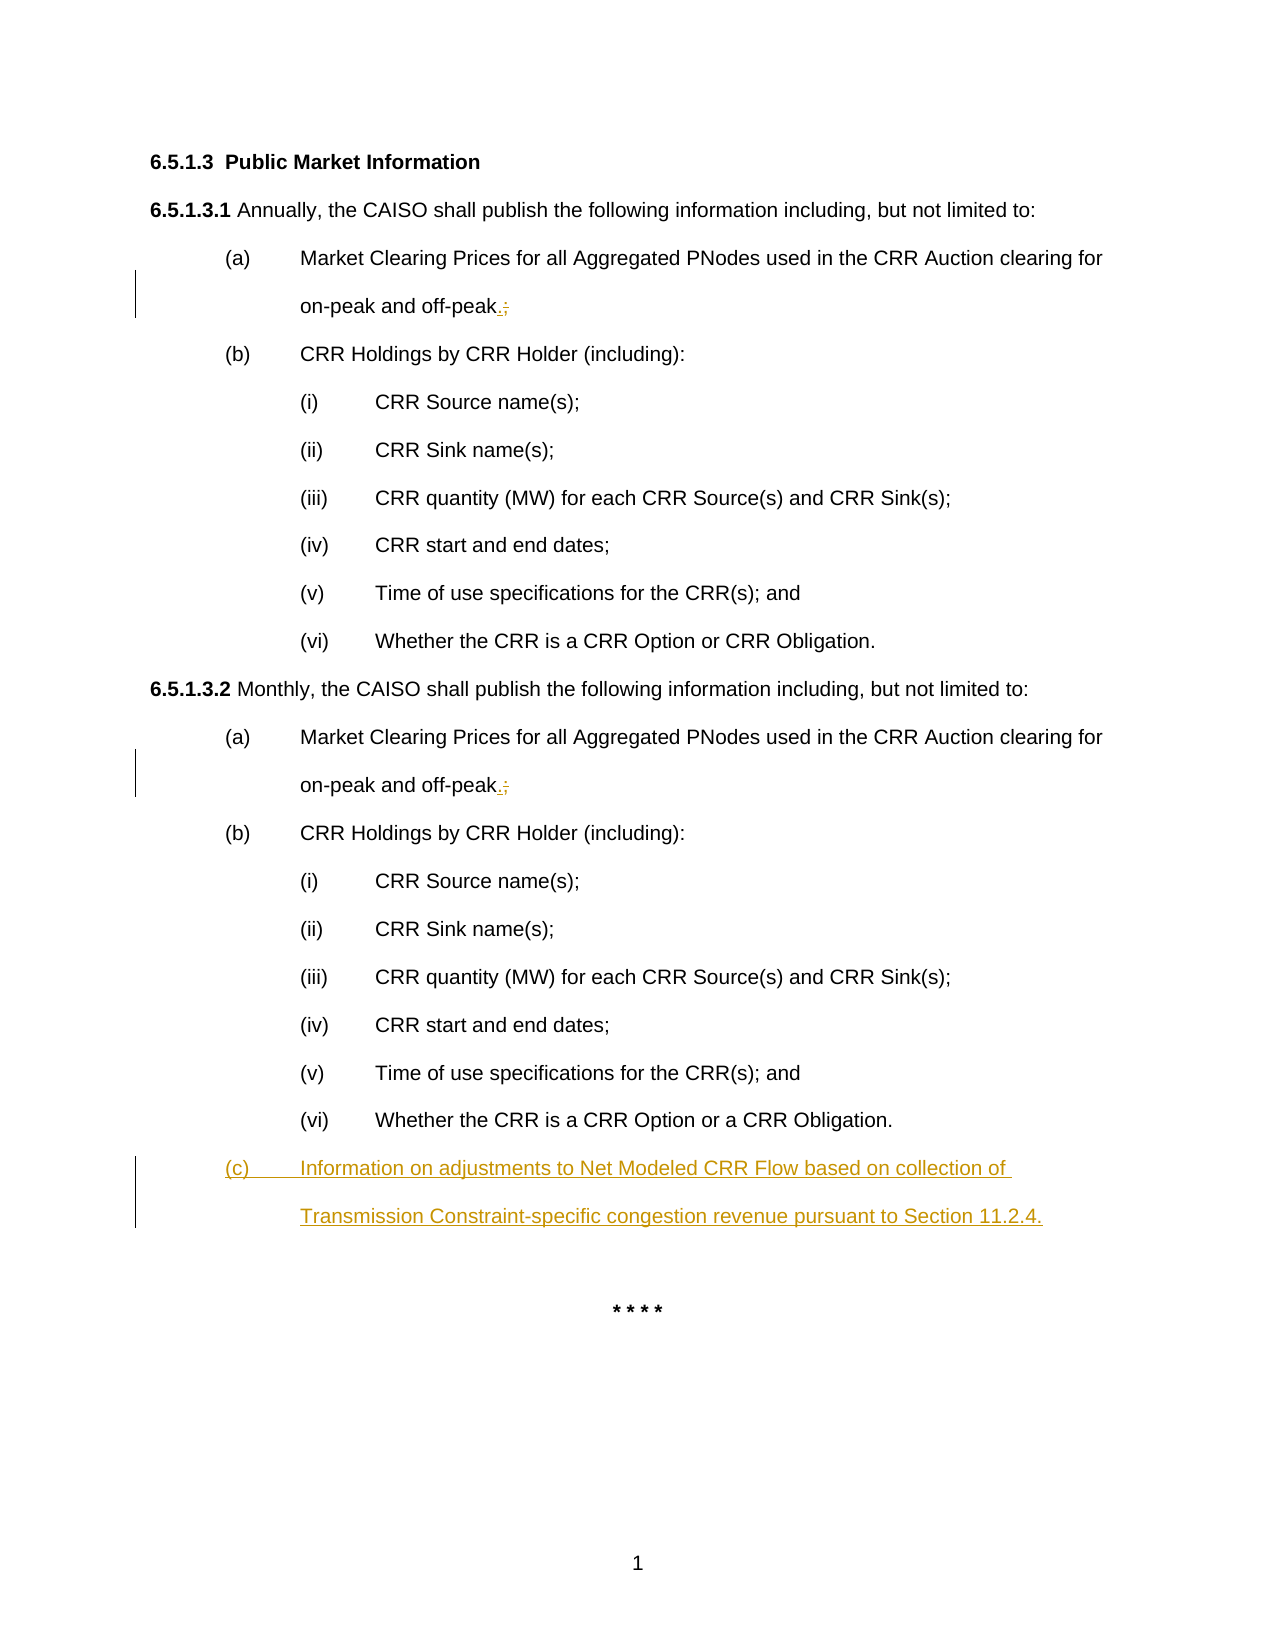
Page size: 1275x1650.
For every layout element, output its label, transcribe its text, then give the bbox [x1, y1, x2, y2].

text (iv) CRR start and end dates; [225, 533, 1125, 557]
text (v) Time of use specifications for the CRR(s); and [225, 1060, 1125, 1084]
text (ii) CRR Sink name(s); [225, 437, 1125, 461]
text (a) Market Clearing Prices for all Aggregated PNodes used in the CRR Auction clearing for on-peak and off-peak [225, 246, 1125, 318]
text (ii) CRR Sink name(s); [225, 917, 1125, 941]
text 6.5.1.3.1 Annually, the CAISO shall publish the following information including, but not limited to: [150, 198, 1125, 222]
text 6.5.1.3 Public Market Information [150, 150, 1125, 174]
text (iii) CRR quantity (MW) for each CRR Source(s) and CRR Sink(s); [225, 485, 1125, 509]
text * * * * [150, 1300, 1125, 1324]
text 6.5.1.3.2 Monthly, the CAISO shall publish the following information including, but not limited to: [150, 677, 1125, 701]
text (a) Market Clearing Prices for all Aggregated PNodes used in the CRR Auction clearing for on-peak and off-peak [225, 725, 1125, 797]
text (vi) Whether the CRR is a CRR Option or a CRR Obligation. [225, 1108, 1125, 1132]
text (vi) Whether the CRR is a CRR Option or CRR Obligation. [225, 629, 1125, 653]
text (v) Time of use specifications for the CRR(s); and [225, 581, 1125, 605]
text (i) CRR Source name(s); [225, 869, 1125, 893]
text (iv) CRR start and end dates; [225, 1012, 1125, 1036]
text (iii) CRR quantity (MW) for each CRR Source(s) and CRR Sink(s); [225, 964, 1125, 988]
text (i) CRR Source name(s); [225, 389, 1125, 413]
text (b) CRR Holdings by CRR Holder (including): [150, 821, 1125, 845]
text (b) CRR Holdings by CRR Holder (including): [150, 342, 1125, 366]
